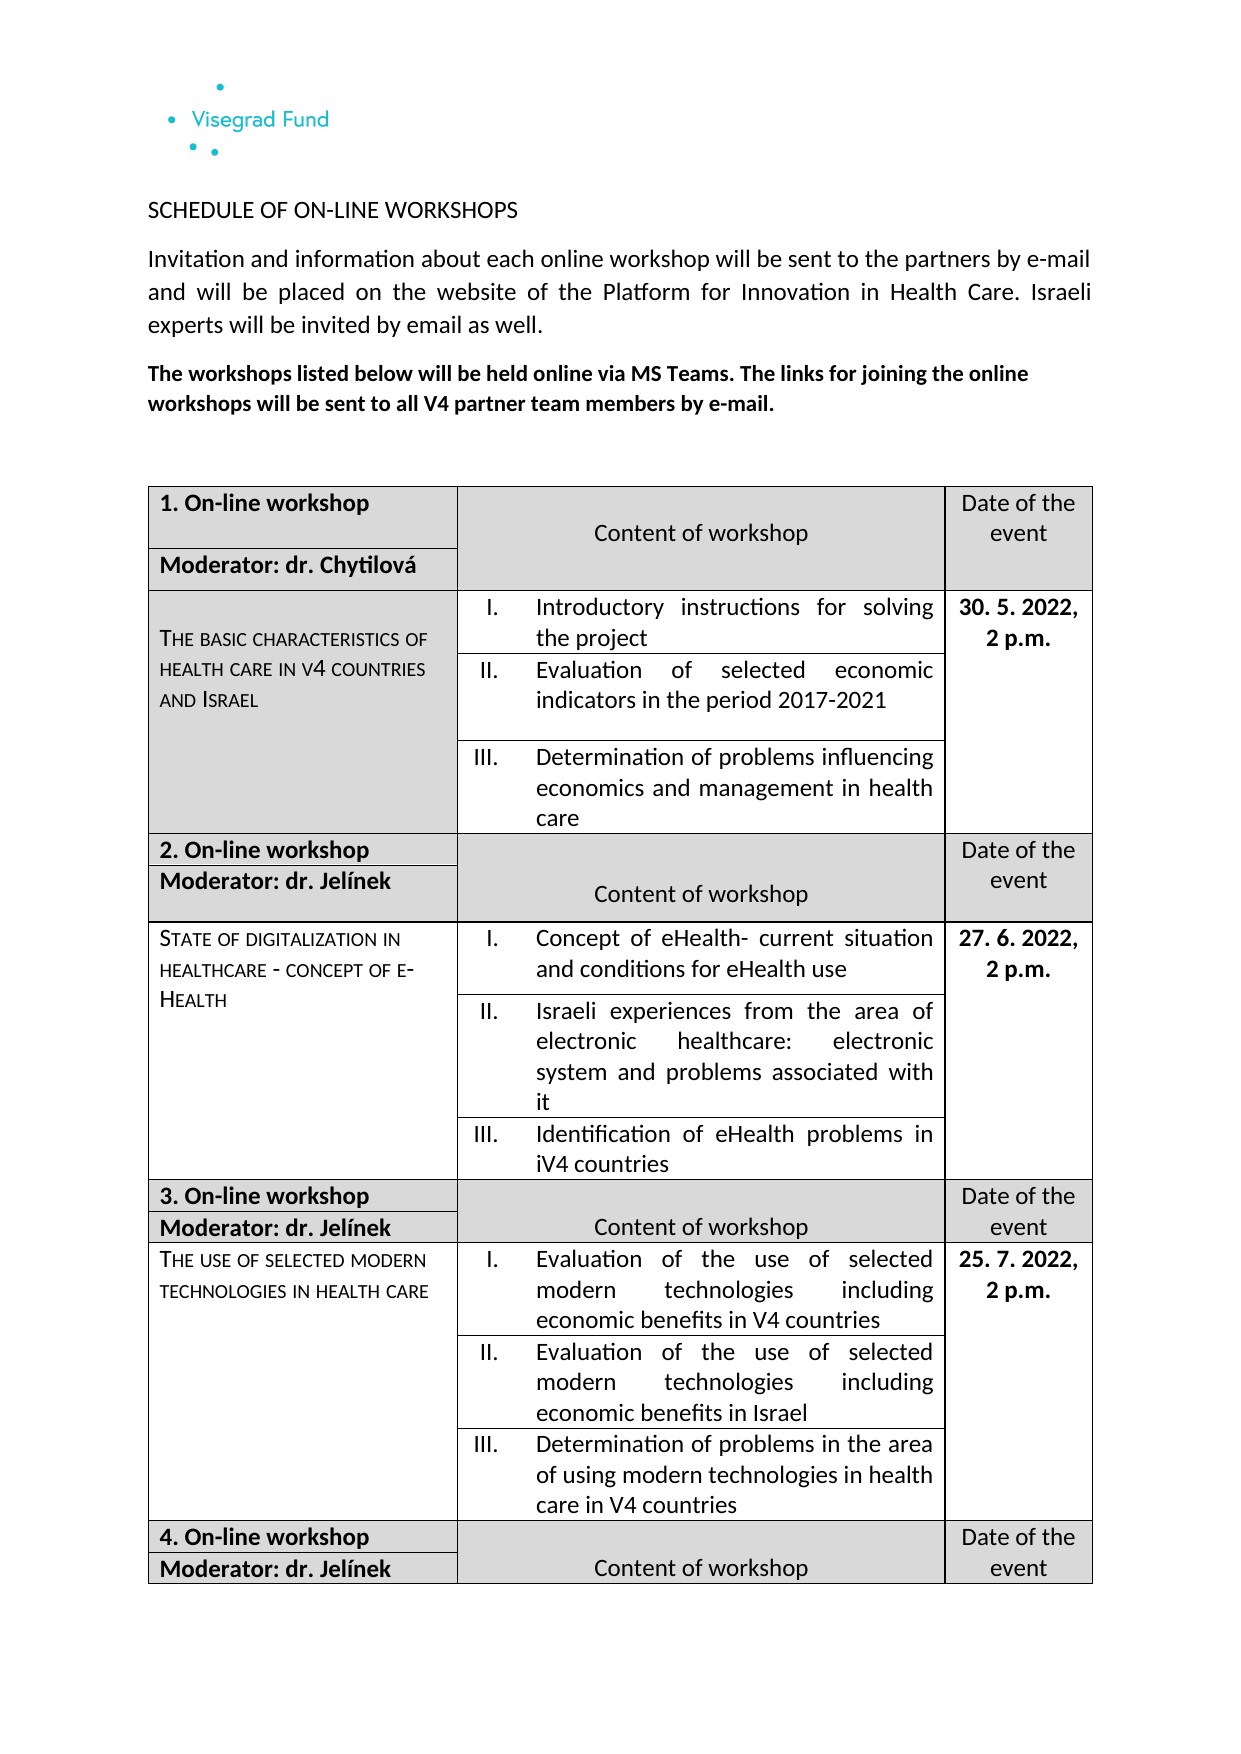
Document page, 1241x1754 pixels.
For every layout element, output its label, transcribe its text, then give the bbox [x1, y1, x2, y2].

table_cell Content of workshop [458, 834, 944, 921]
table_cell Determination of problems in the area of using modern technologies in health care in V4 countries [458, 1429, 944, 1520]
table_cell Date of the event [946, 1180, 1092, 1242]
table_cell The basic characteristics of health care in v4 countries and Israel [149, 591, 457, 833]
table_cell 4. On-line workshop [149, 1521, 457, 1552]
table_cell Content of workshop [458, 1180, 944, 1242]
table_header 1. On-line workshop [149, 487, 457, 548]
table_cell Israeli experiences from the area of electronic healthcare: electronic system and problems associated with it [458, 995, 944, 1117]
table_header Date of the event [946, 487, 1092, 590]
text SCHEDULE OF ON-LINE WORKSHOPS [148, 194, 1093, 224]
table_cell Introductory instructions for solving the project [458, 591, 944, 653]
table_cell Date of the event [946, 834, 1092, 921]
table_cell Date of the event [946, 1521, 1092, 1583]
table_cell Evaluation of the use of selected modern technologies including economic benefits in V4 countries [458, 1243, 944, 1335]
table_cell Moderator: dr. Chytilová [149, 549, 457, 590]
table_cell Determination of problems influencing economics and management in health care [458, 741, 944, 833]
table_cell Evaluation of selected economic indicators in the period 2017-2021 [458, 654, 944, 740]
table_cell Moderator: dr. Jelínek [149, 1212, 457, 1242]
text The workshops listed below will be held online via MS Teams. The links for joining the online workshops will be sent to all V4 partner team members by e-mail. [148, 359, 1093, 417]
table_cell 2. On-line workshop [149, 834, 457, 864]
table_cell Content of workshop [458, 1521, 944, 1583]
table_cell Evaluation of the use of selected modern technologies including economic benefits in Israel [458, 1336, 944, 1427]
table_cell 30. 5. 2022, 2 p.m. [946, 591, 1092, 833]
table_header Content of workshop [458, 487, 944, 590]
table_cell The use of selected modern technologies in health care [149, 1243, 457, 1520]
table_cell Identification of eHealth problems in iV4 countries [458, 1118, 944, 1179]
table_cell Moderator: dr. Jelínek [149, 1553, 457, 1583]
text Invitation and information about each online workshop will be sent to the partners by e-mail and will be placed on the website of the Platform for Innovation in Health Care. Israeli experts will be invited by email as well. [148, 243, 1093, 340]
picture [147, 73, 349, 166]
table_cell 25. 7. 2022, 2 p.m. [946, 1243, 1092, 1520]
table_cell Moderator: dr. Jelínek [149, 866, 457, 921]
table_cell 27. 6. 2022, 2 p.m. [946, 923, 1092, 1179]
table_cell Concept of eHealth- current situation and conditions for eHealth use [458, 923, 944, 994]
table_cell State of digitalization in healthcare - concept of e-Health [149, 923, 457, 1179]
table_cell 3. On-line workshop [149, 1180, 457, 1211]
